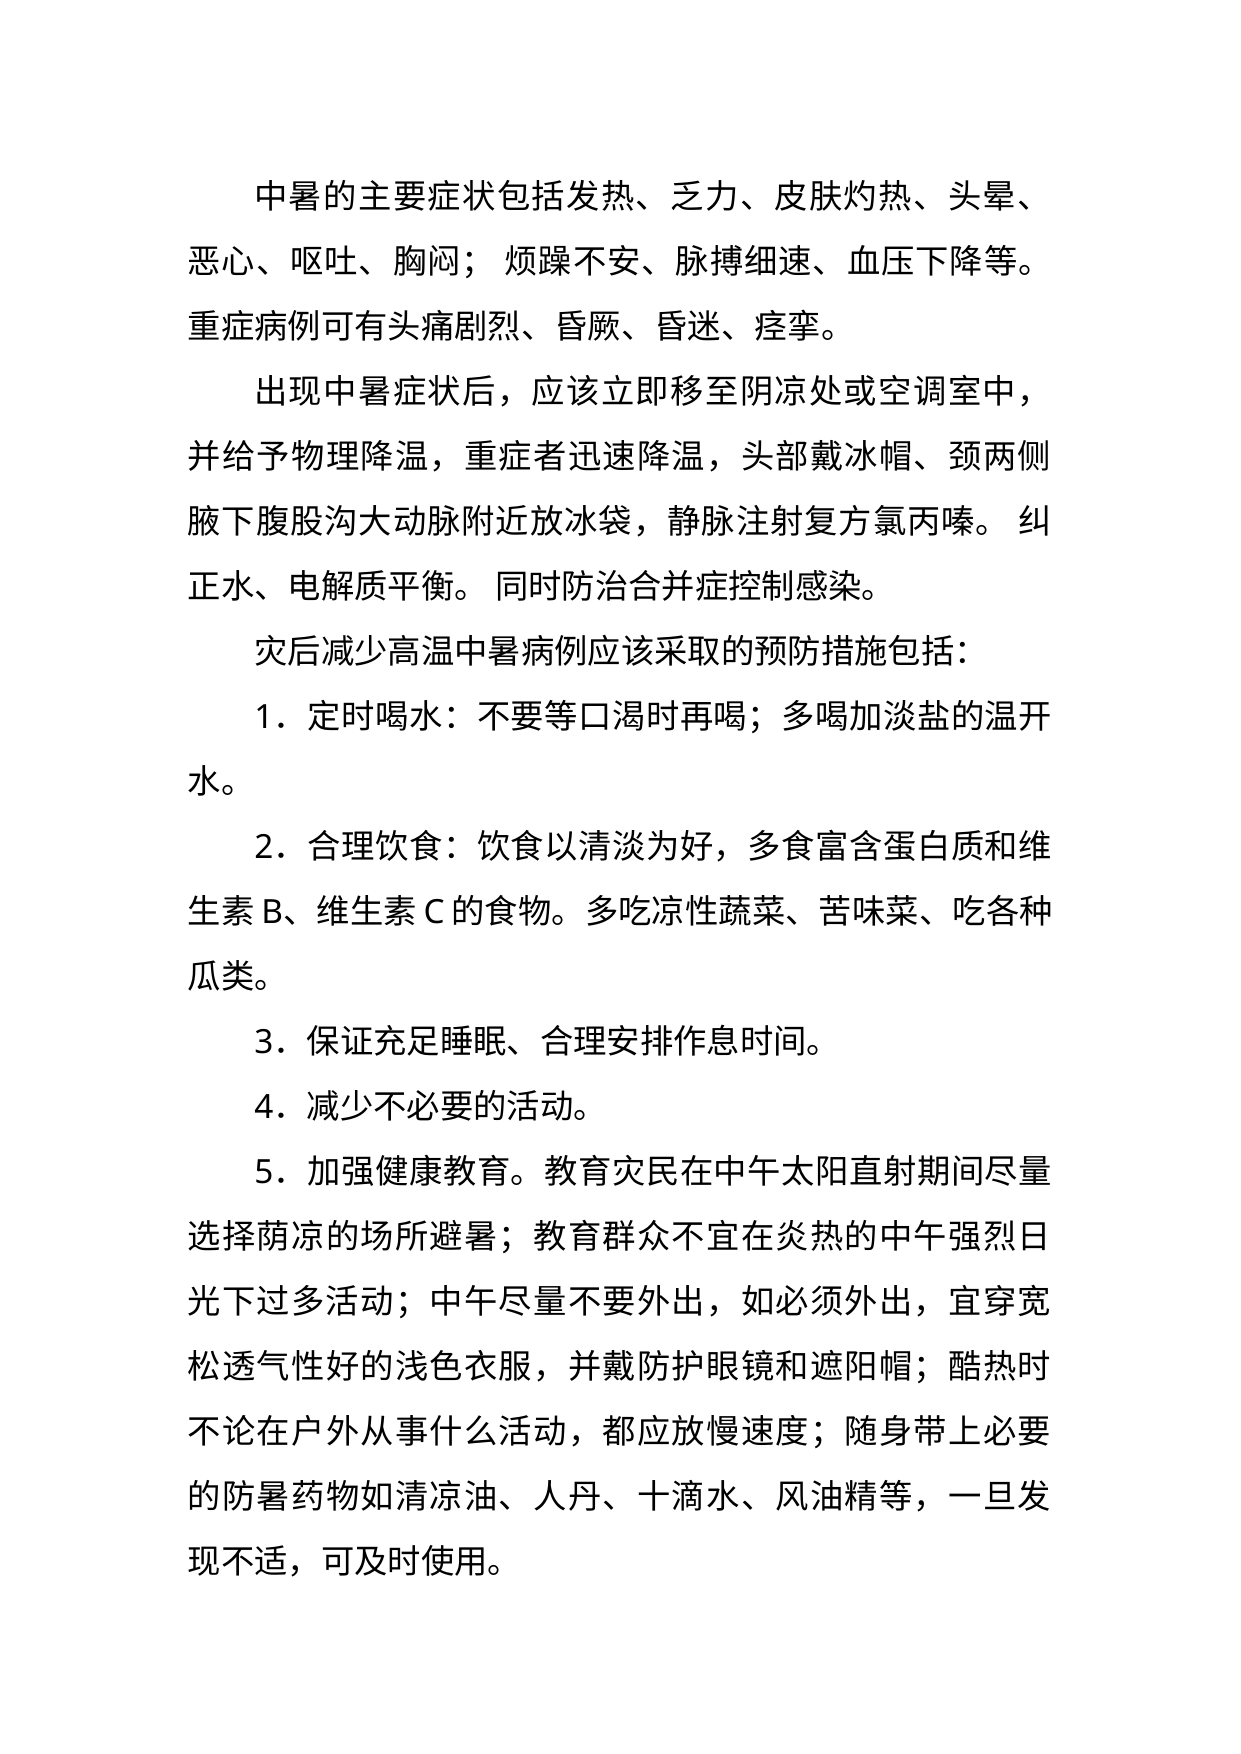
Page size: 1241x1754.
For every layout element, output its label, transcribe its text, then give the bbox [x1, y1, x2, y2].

text 4．减少不必要的活动。 [187, 1072, 1053, 1137]
text 5．加强健康教育。教育灾民在中午太阳直射期间尽量选择荫凉的场所避暑；教育群众不宜在炎热的中午强烈日光下过多活动；中午尽量不要外出，如必须外出，宜穿宽松透气性好的浅色衣服，并戴防护眼镜和遮阳帽；酷热时，不论在户外从事什么活动，都应放慢速度；随身带上必要的防暑药物如清凉油、人丹、十滴水、风油精等，一旦发现不适，可及时使用。 [187, 1137, 1053, 1592]
text 中暑的主要症状包括发热、乏力、皮肤灼热、头晕、恶心、呕吐、胸闷； 烦躁不安、脉搏细速、血压下降等。重症病例可有头痛剧烈、昏厥、昏迷、痉挛。 [187, 162, 1053, 357]
text 灾后减少高温中暑病例应该采取的预防措施包括： [187, 617, 1053, 682]
text 1．定时喝水：不要等口渴时再喝；多喝加淡盐的温开水。 [187, 682, 1053, 812]
text 出现中暑症状后，应该立即移至阴凉处或空调室中，并给予物理降温，重症者迅速降温，头部戴冰帽、颈两侧、腋下腹股沟大动脉附近放冰袋，静脉注射复方氯丙嗪。 纠正水、电解质平衡。 同时防治合并症控制感染。 [187, 357, 1053, 617]
text 2．合理饮食：饮食以清淡为好，多食富含蛋白质和维生素B、维生素C的食物。多吃凉性蔬菜、苦味菜、吃各种瓜类。 [187, 812, 1053, 1007]
text 3．保证充足睡眠、合理安排作息时间。 [187, 1007, 1053, 1072]
